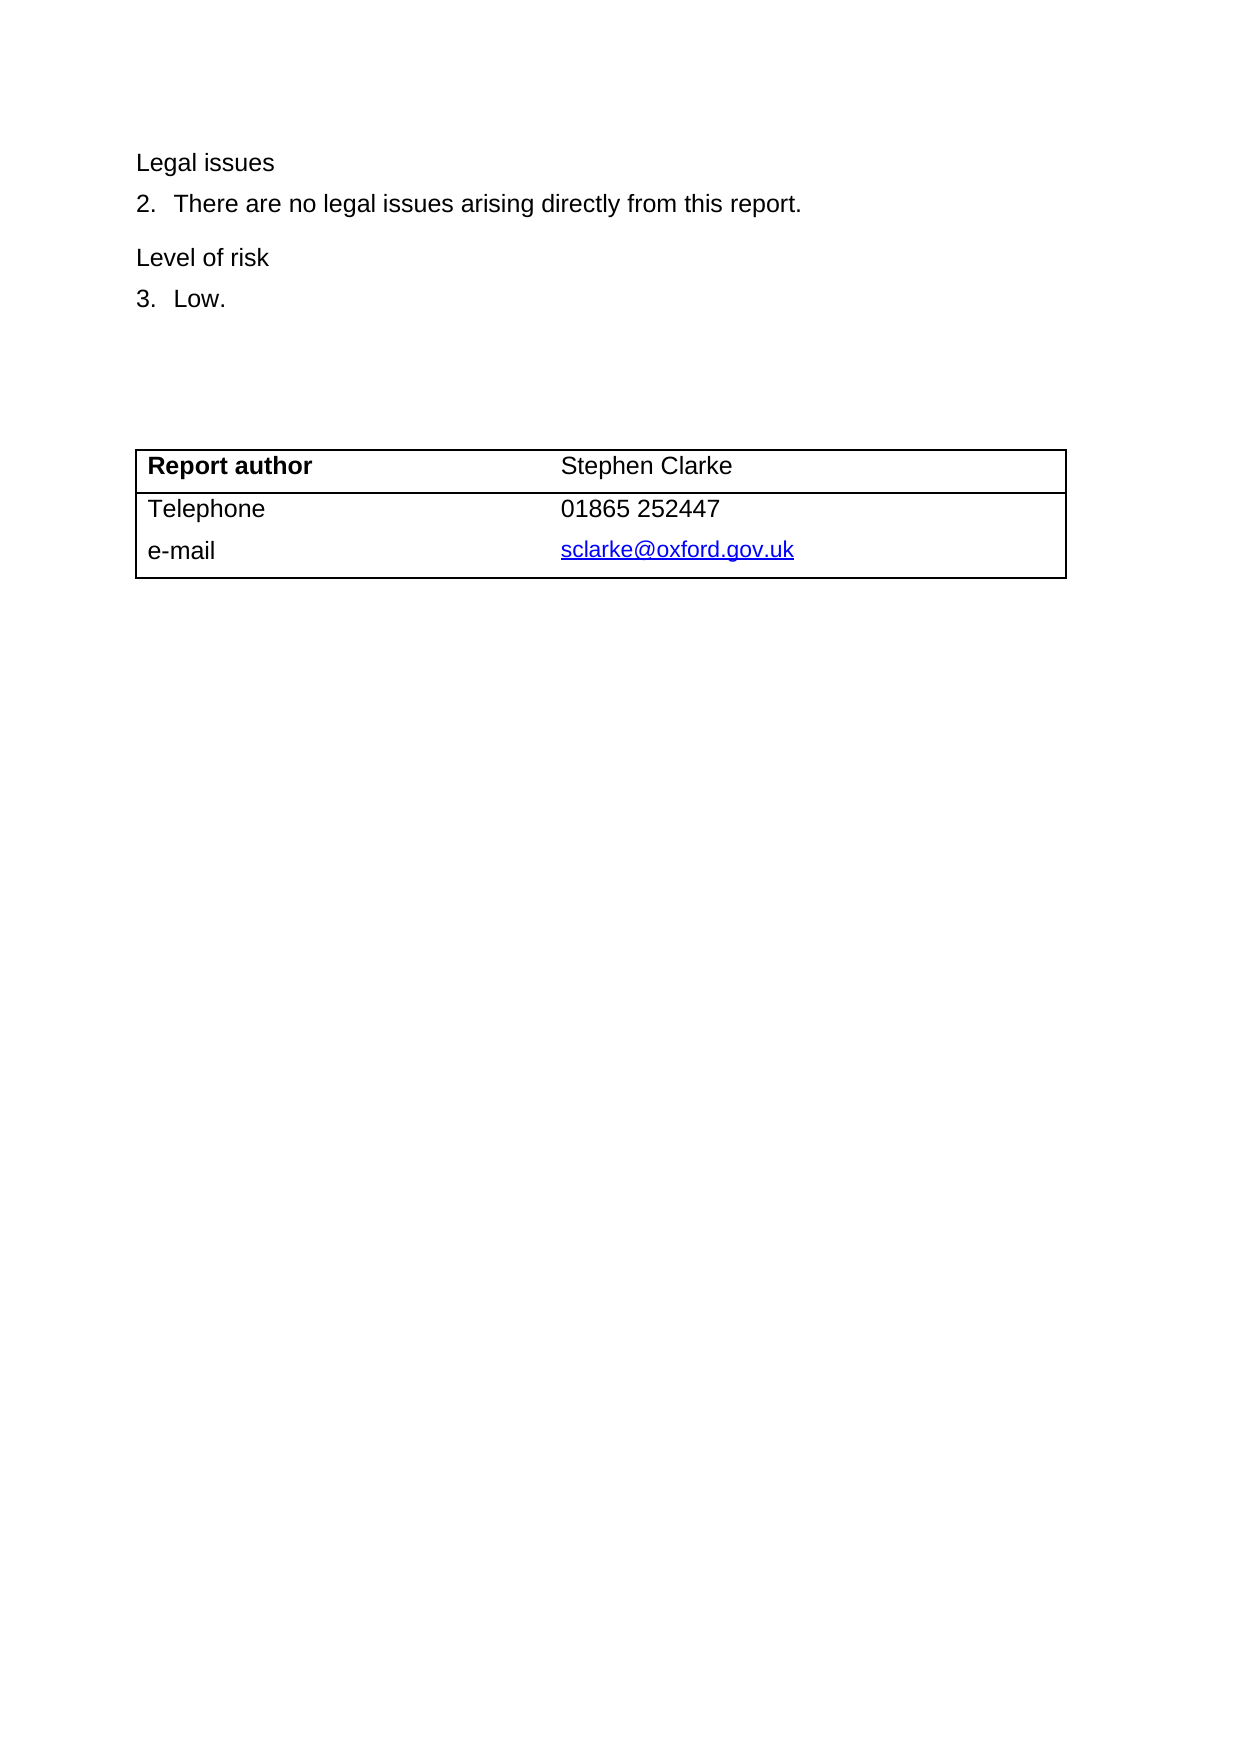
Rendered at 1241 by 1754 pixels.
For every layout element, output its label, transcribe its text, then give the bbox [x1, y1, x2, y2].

table_cell 01865 252447 [549, 494, 1065, 536]
subtitle Legal issues [136, 148, 1104, 176]
table_header Report author [137, 451, 549, 492]
table_header Stephen Clarke [549, 451, 1065, 492]
table_cell sclarke@oxford.gov.uk [549, 536, 1065, 577]
subtitle Level of risk [136, 243, 1104, 271]
list There are no legal issues arising directly from this report. [136, 189, 1104, 218]
table_cell Telephone [137, 494, 549, 536]
table_cell e-mail [137, 536, 549, 577]
list Low. [136, 284, 1104, 313]
